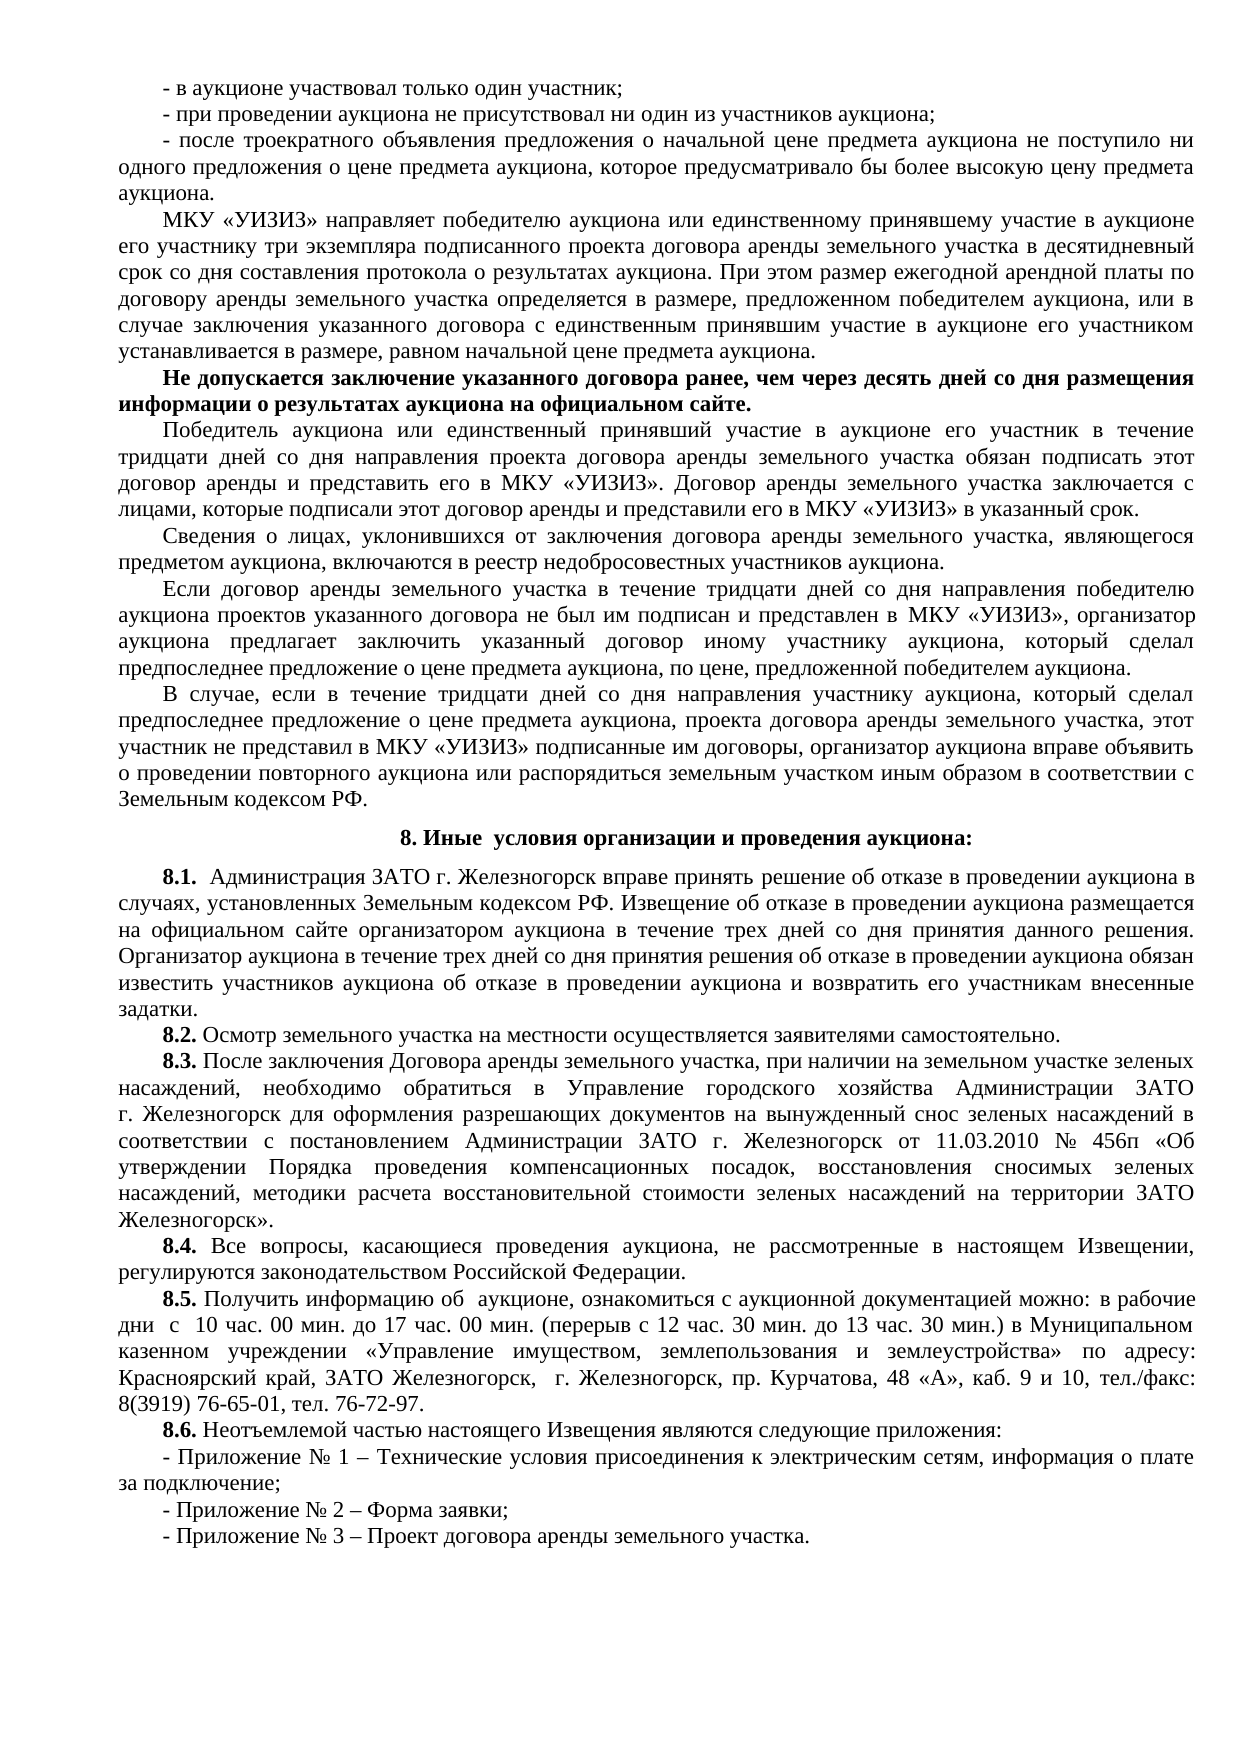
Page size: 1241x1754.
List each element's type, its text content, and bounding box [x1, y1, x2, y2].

text 8.3. После заключения Договора аренды земельного участка, при наличии на земельном участке зеленых насаждений, необходимо обратиться в Управление городского хозяйства Администрации ЗАТО г. Железногорск для оформления разрешающих документов на вынужденный снос зеленых насаждений в соответствии с постановлением Администрации ЗАТО г. Железногорск от 11.03.2010 № 456п «Об утверждении Порядка проведения компенсационных посадок, восстановления сносимых зеленых насаждений, методики расчета восстановительной стоимости зеленых насаждений на территории ЗАТО Железногорск». [118, 1048, 1196, 1232]
text - после троекратного объявления предложения о начальной цене предмета аукциона не поступило ни одного предложения о цене предмета аукциона, которое предусматривало бы более высокую цену предмета аукциона. [118, 127, 1196, 206]
text Не допускается заключение указанного договора ранее, чем через десять дней со дня размещения информации о результатах аукциона на официальном сайте. [118, 364, 1196, 416]
text Сведения о лицах, уклонившихся от заключения договора аренды земельного участка, являющегося предметом аукциона, включаются в реестр недобросовестных участников аукциона. [118, 522, 1196, 574]
text - при проведении аукциона не присутствовал ни один из участников аукциона; [118, 100, 1196, 127]
text - Приложение № 2 – Форма заявки; [118, 1496, 1196, 1522]
text Если договор аренды земельного участка в течение тридцати дней со дня направления победителю аукциона проектов указанного договора не был им подписан и представлен в МКУ «УИЗИЗ», организатор аукциона предлагает заключить указанный договор иному участнику аукциона, который сделал предпоследнее предложение о цене предмета аукциона, по цене, предложенной победителем аукциона. [118, 574, 1196, 680]
text - Приложение № 3 – Проект договора аренды земельного участка. [118, 1522, 1196, 1548]
text 8.6. Неотъемлемой частью настоящего Извещения являются следующие приложения: [118, 1417, 1196, 1443]
text 8.1. Администрация ЗАТО г. Железногорск вправе принять решение об отказе в проведении аукциона в случаях, установленных Земельным кодексом РФ. Извещение об отказе в проведении аукциона размещается на официальном сайте организатором аукциона в течение трех дней со дня принятия данного решения. Организатор аукциона в течение трех дней со дня принятия решения об отказе в проведении аукциона обязан известить участников аукциона об отказе в проведении аукциона и возвратить его участникам внесенные задатки. [118, 863, 1196, 1021]
text 8.2. Осмотр земельного участка на местности осуществляется заявителями самостоятельно. [118, 1021, 1196, 1048]
text В случае, если в течение тридцати дней со дня направления участнику аукциона, который сделал предпоследнее предложение о цене предмета аукциона, проекта договора аренды земельного участка, этот участник не представил в МКУ «УИЗИЗ» подписанные им договоры, организатор аукциона вправе объявить о проведении повторного аукциона или распорядиться земельным участком иным образом в соответствии с Земельным кодексом РФ. [118, 680, 1196, 812]
text МКУ «УИЗИЗ» направляет победителю аукциона или единственному принявшему участие в аукционе его участнику три экземпляра подписанного проекта договора аренды земельного участка в десятидневный срок со дня составления протокола о результатах аукциона. При этом размер ежегодной арендной платы по договору аренды земельного участка определяется в размере, предложенном победителем аукциона, или в случае заключения указанного договора с единственным принявшим участие в аукционе его участником устанавливается в размере, равном начальной цене предмета аукциона. [118, 206, 1196, 364]
text - в аукционе участвовал только один участник; [118, 74, 1196, 100]
text - Приложение № 1 – Технические условия присоединения к электрическим сетям, информация о плате за подключение; [118, 1443, 1196, 1496]
text 8.5. Получить информацию об аукционе, ознакомиться с аукционной документацией можно: в рабочие дни с 10 час. 00 мин. до 17 час. 00 мин. (перерыв с 12 час. 30 мин. до 13 час. 30 мин.) в Муниципальном казенном учреждении «Управление имуществом, землепользования и землеустройства» по адресу: Красноярский край, ЗАТО Железногорск, г. Железногорск, пр. Курчатова, 48 «А», каб. 9 и 10, тел./факс: 8(3919) 76-65-01, тел. 76-72-97. [118, 1285, 1196, 1417]
text Победитель аукциона или единственный принявший участие в аукционе его участник в течение тридцати дней со дня направления проекта договора аренды земельного участка обязан подписать этот договор аренды и представить его в МКУ «УИЗИЗ». Договор аренды земельного участка заключается с лицами, которые подписали этот договор аренды и представили его в МКУ «УИЗИЗ» в указанный срок. [118, 416, 1196, 522]
text 8.4. Все вопросы, касающиеся проведения аукциона, не рассмотренные в настоящем Извещении, регулируются законодательством Российской Федерации. [118, 1232, 1196, 1285]
text 8. Иные условия организации и проведения аукциона: [118, 824, 1196, 851]
